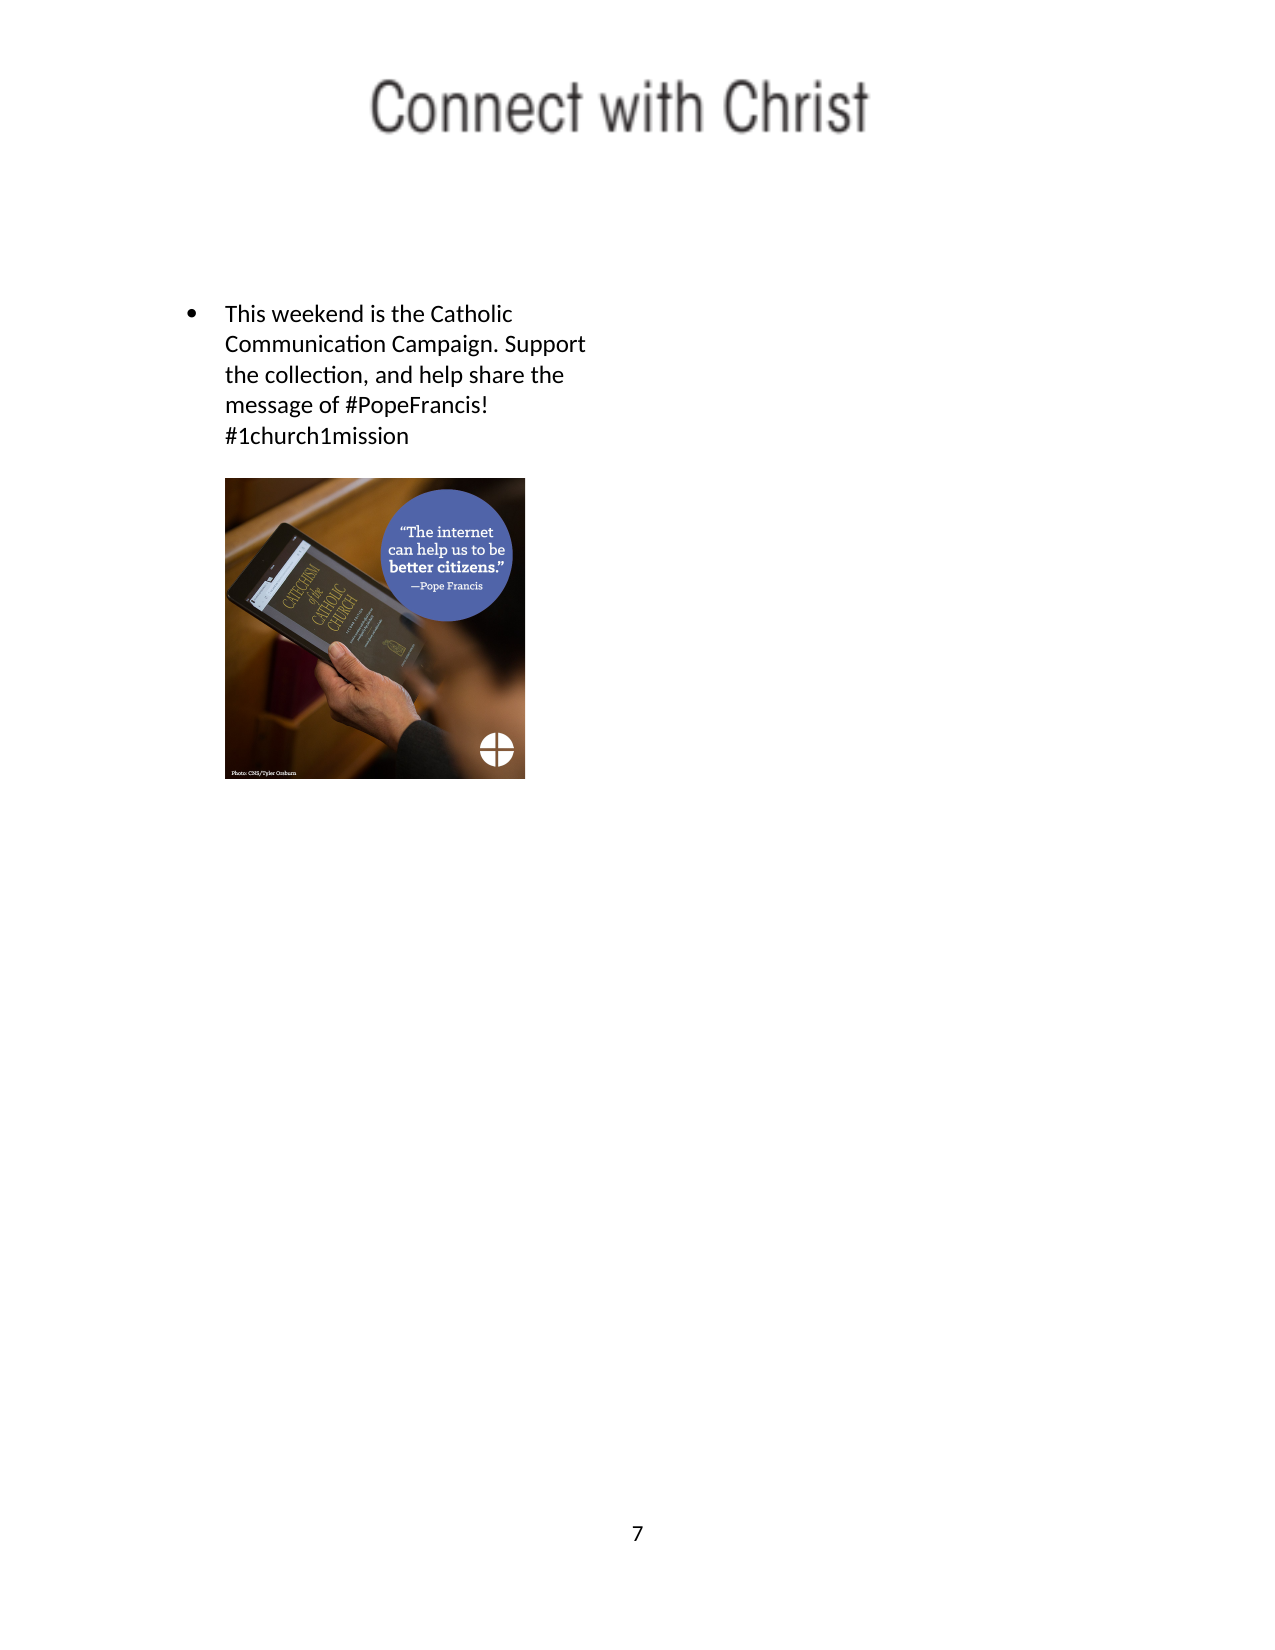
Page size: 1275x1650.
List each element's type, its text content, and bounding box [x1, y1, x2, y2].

list This weekend is the Catholic Communication Campaign. Support the collection, and help share the message of #PopeFrancis! #1church1mission [187, 298, 600, 478]
picture [225, 478, 525, 779]
